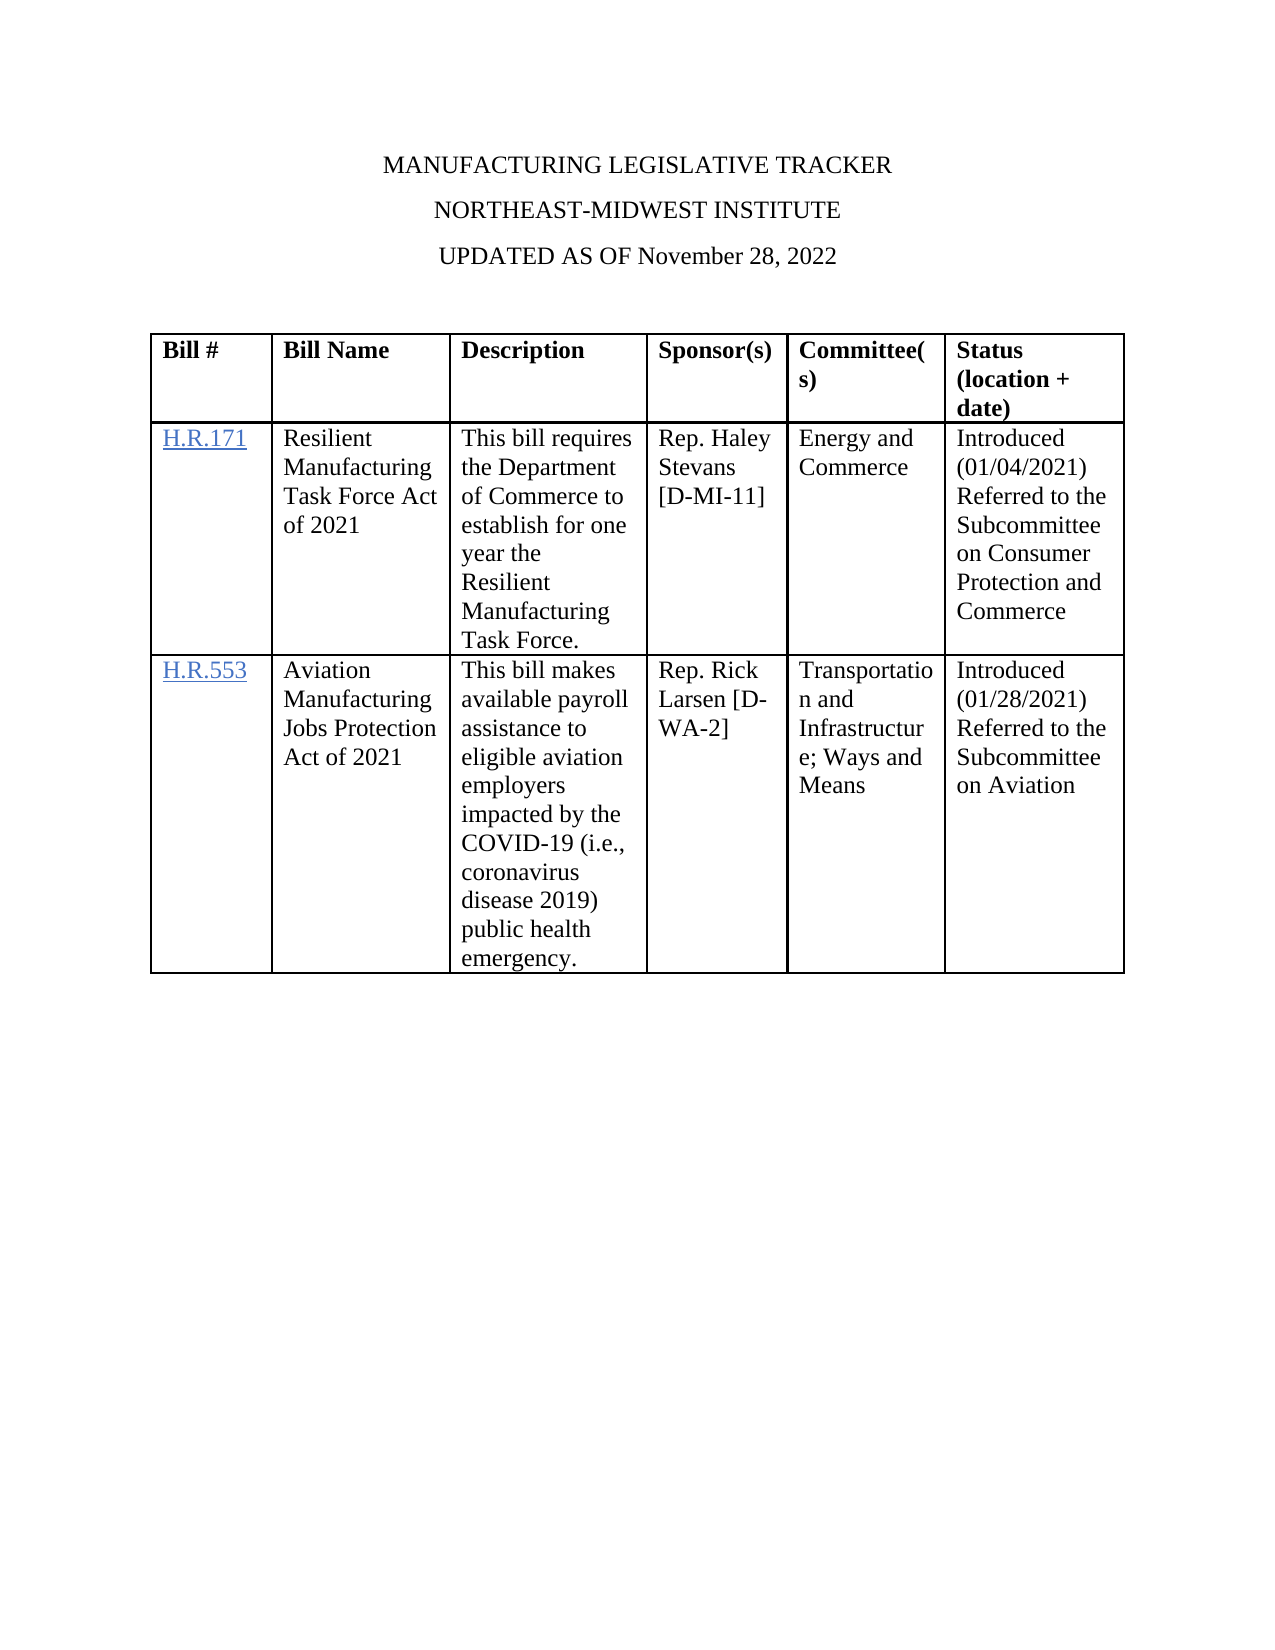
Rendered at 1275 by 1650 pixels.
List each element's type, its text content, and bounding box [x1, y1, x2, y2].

table_cell Aviation Manufacturing Jobs Protection Act of 2021 [273, 656, 449, 972]
table_cell Rep. Rick Larsen [D-WA-2] [648, 656, 786, 972]
table_cell Resilient Manufacturing Task Force Act of 2021 [273, 424, 449, 653]
table_header Bill # [152, 335, 271, 421]
text MANUFACTURING LEGISLATIVE TRACKER [150, 150, 1125, 179]
table_header Bill Name [273, 335, 449, 421]
table_cell Rep. Haley Stevans [D-MI-11] [648, 424, 786, 653]
table_cell Energy and Commerce [789, 424, 944, 653]
text UPDATED AS OF November 28, 2022 [150, 241, 1125, 269]
table_header Description [451, 335, 646, 421]
table_cell H.R.171 [152, 424, 271, 653]
table_cell This bill makes available payroll assistance to eligible aviation employers impacted by the COVID-19 (i.e., coronavirus disease 2019) public health emergency. [451, 656, 646, 972]
table_cell Transportation and Infrastructure; Ways and Means [789, 656, 944, 972]
table_cell Introduced (01/28/2021) Referred to the Subcommittee on Aviation [946, 656, 1123, 972]
table_header Sponsor(s) [648, 335, 786, 421]
text NORTHEAST-MIDWEST INSTITUTE [150, 195, 1125, 224]
table_header Committee(s) [789, 335, 944, 421]
table_cell This bill requires the Department of Commerce to establish for one year the Resilient Manufacturing Task Force. [451, 424, 646, 653]
table_cell Introduced (01/04/2021) Referred to the Subcommittee on Consumer Protection and Commerce [946, 424, 1123, 653]
table_header Status (location + date) [946, 335, 1123, 421]
table_cell H.R.553 [152, 656, 271, 972]
